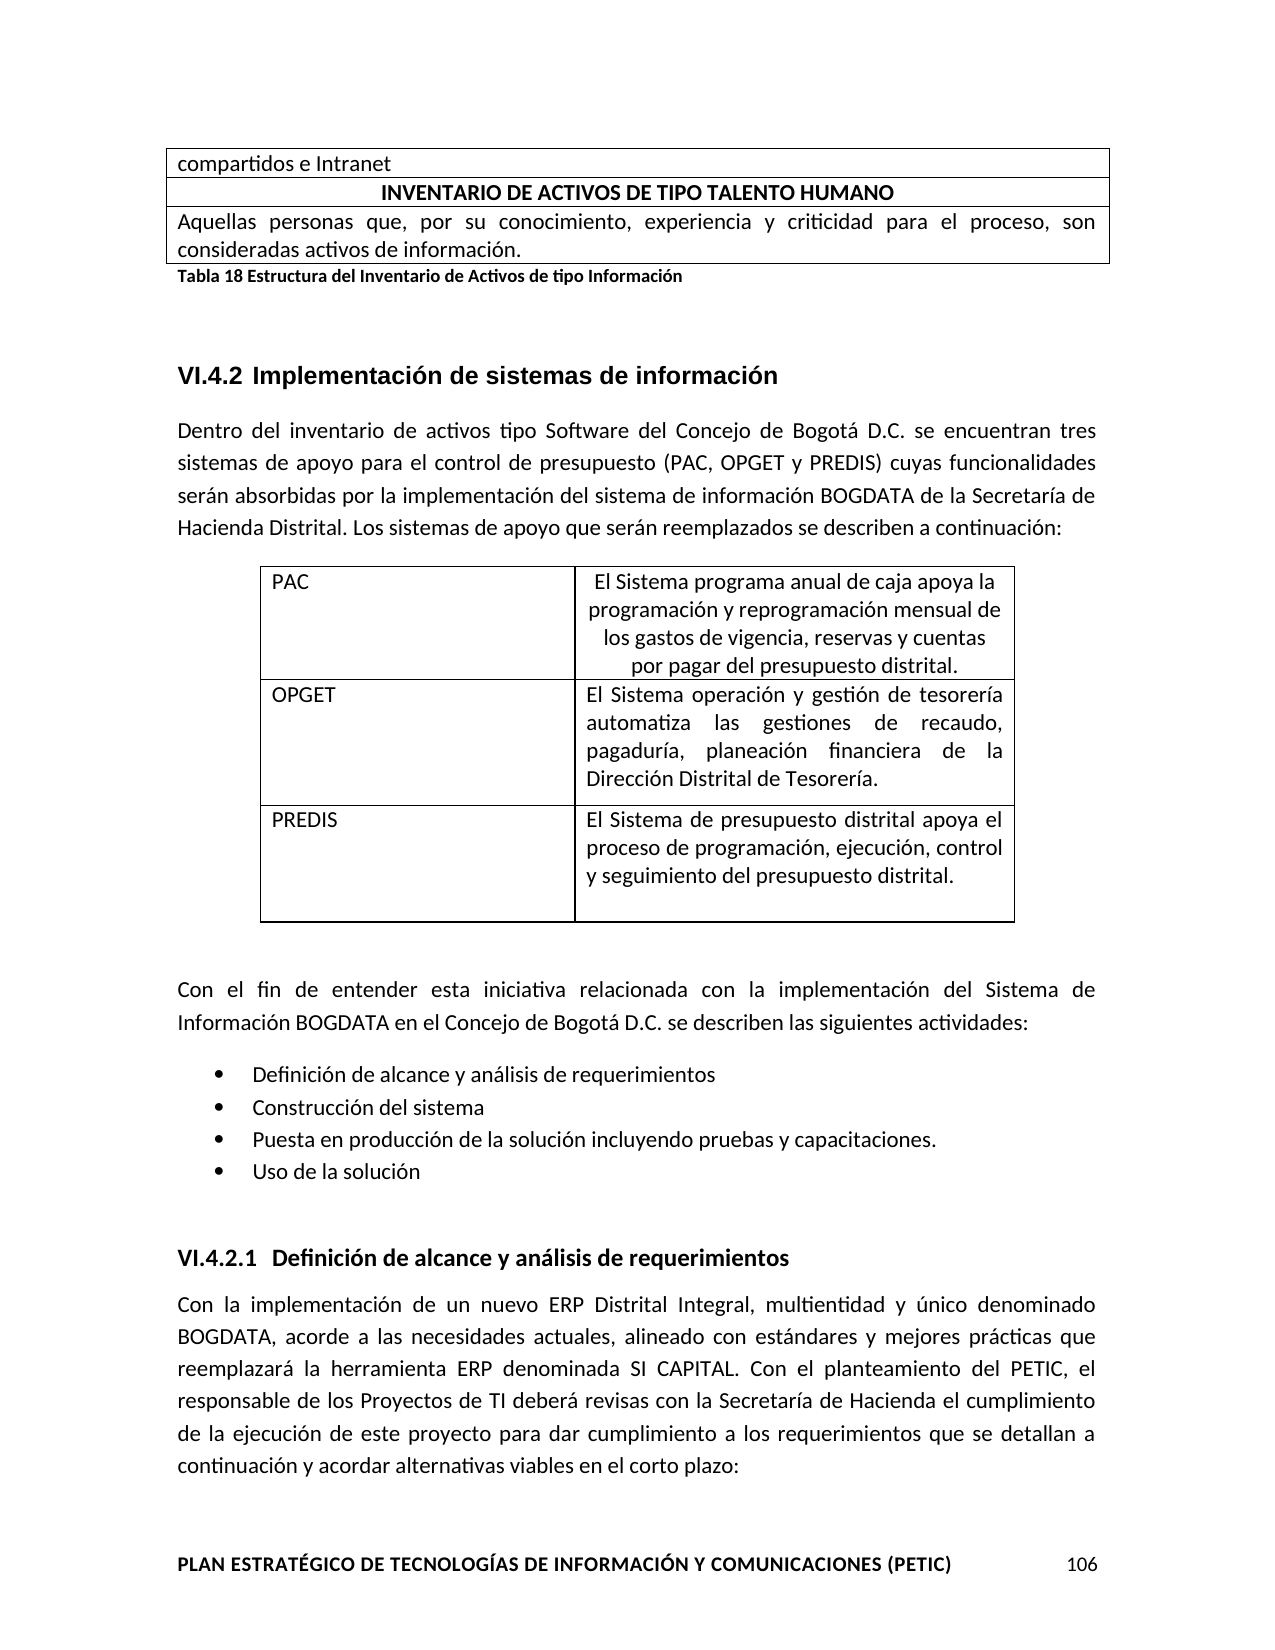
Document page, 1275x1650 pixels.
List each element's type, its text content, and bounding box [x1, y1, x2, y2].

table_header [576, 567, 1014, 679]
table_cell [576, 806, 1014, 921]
text Con la implementación de un nuevo ERP Distrital Integral, multientidad y único denominado BOGDATA, acorde a las necesidades actuales, alineado con estándares y mejores prácticas que reemplazará la herramienta ERP denominada SI CAPITAL. Con el planteamiento del PETIC, el responsable de los Proyectos de TI deberá revisas con la Secretaría de Hacienda el cumplimiento de la ejecución de este proyecto para dar cumplimiento a los requerimientos que se detallan a continuación y acordar alternativas viables en el corto plazo: [177, 1290, 1098, 1479]
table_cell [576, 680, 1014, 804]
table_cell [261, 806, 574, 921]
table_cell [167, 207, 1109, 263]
text Dentro del inventario de activos tipo Software del Concejo de Bogotá D.C. se encuentran tres sistemas de apoyo para el control de presupuesto (PAC, OPGET y PREDIS) cuyas funcionalidades serán absorbidas por la implementación del sistema de información BOGDATA de la Secretaría de Hacienda Distrital. Los sistemas de apoyo que serán reemplazados se describen a continuación: [177, 416, 1098, 541]
list Construcción del sistema [215, 1093, 1098, 1121]
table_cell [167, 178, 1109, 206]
list Definición de alcance y análisis de requerimientos [215, 1061, 1098, 1089]
list Uso de la solución [215, 1157, 1098, 1185]
subtitle Definición de alcance y análisis de requerimientos [177, 1242, 1098, 1273]
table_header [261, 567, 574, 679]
text Tabla 18 Estructura del Inventario de Activos de tipo Información [177, 264, 1098, 287]
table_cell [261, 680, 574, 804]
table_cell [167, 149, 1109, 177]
text Con el fin de entender esta iniciativa relacionada con la implementación del Sistema de Información BOGDATA en el Concejo de Bogotá D.C. se describen las siguientes actividades: [177, 975, 1098, 1036]
subtitle Implementación de sistemas de información [177, 361, 1098, 389]
list Puesta en producción de la solución incluyendo pruebas y capacitaciones. [215, 1125, 1098, 1153]
